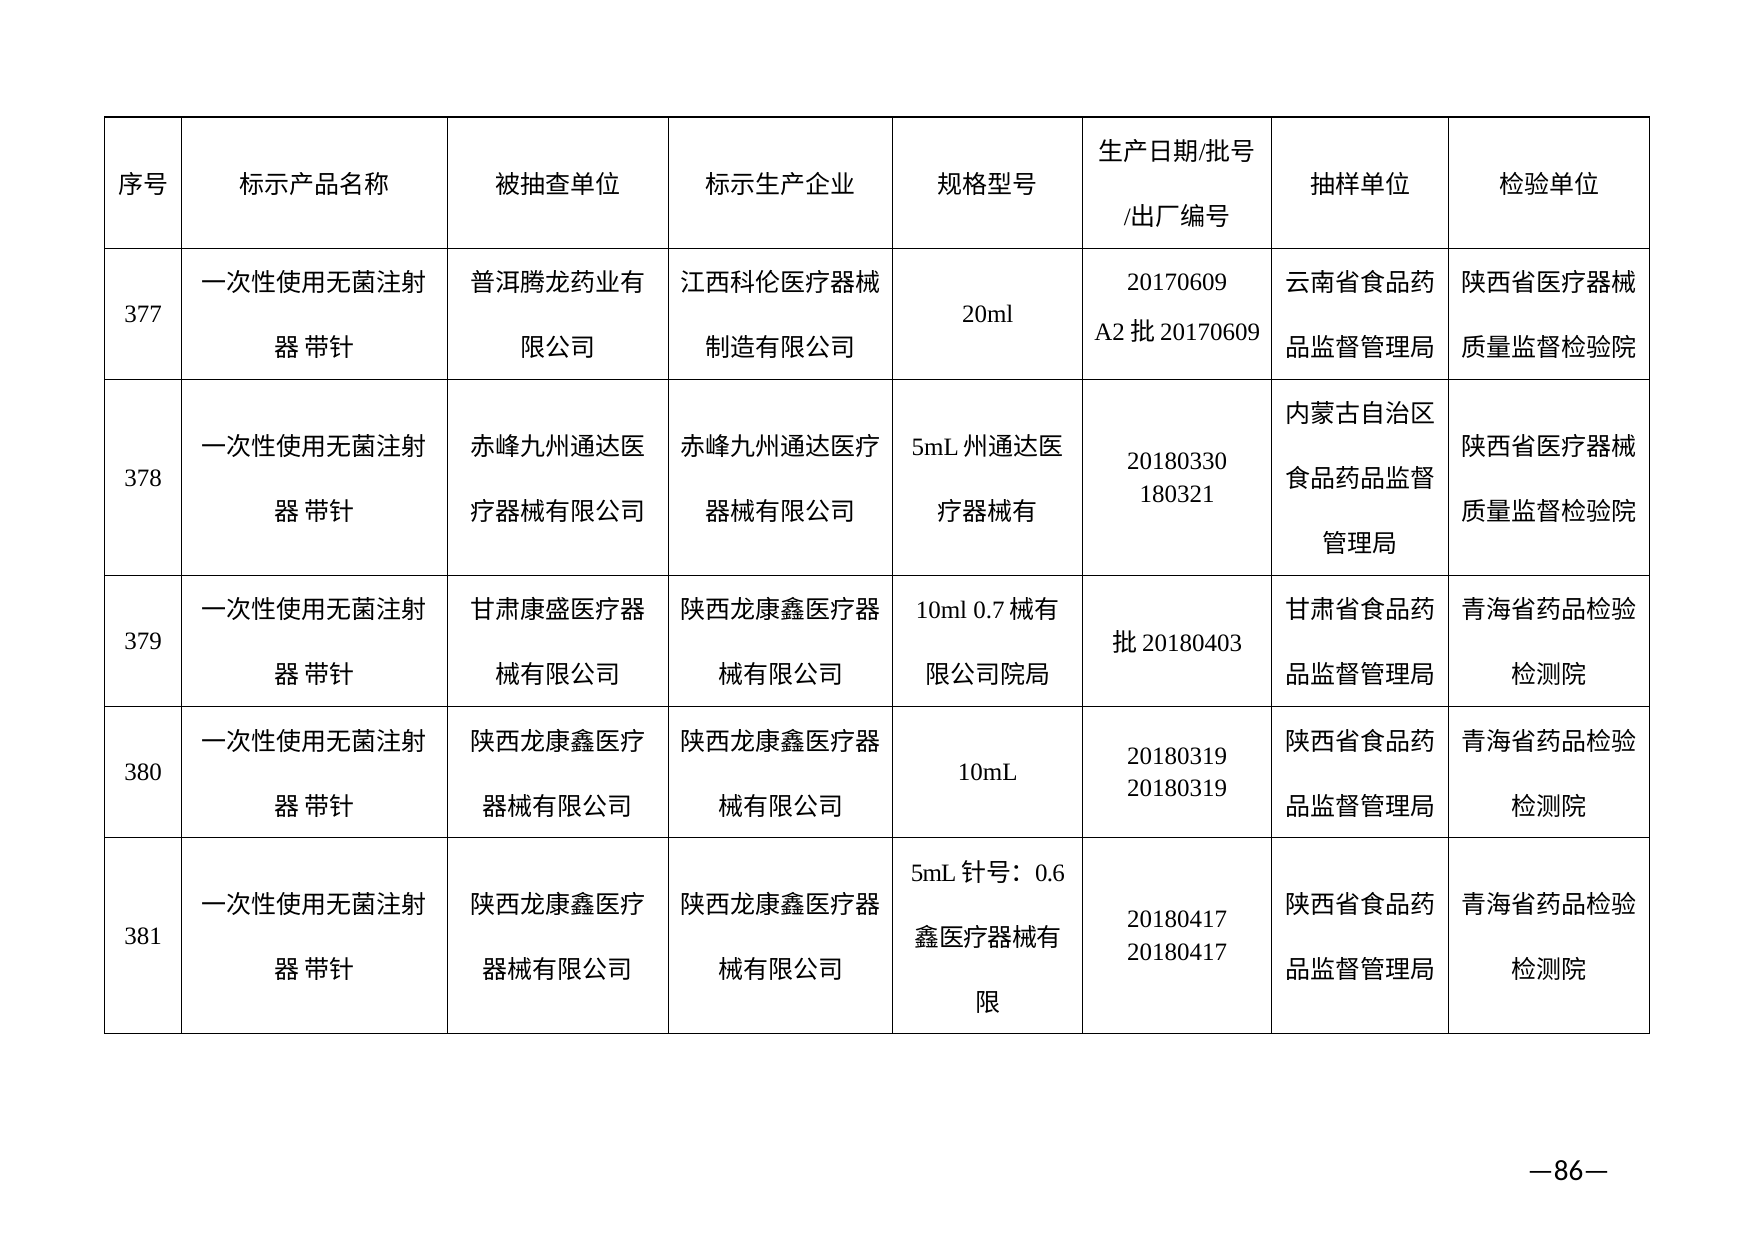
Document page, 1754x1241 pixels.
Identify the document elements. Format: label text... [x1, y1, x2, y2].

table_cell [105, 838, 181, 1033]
table_header 生产日期/批号 /出厂编号 [1083, 118, 1271, 247]
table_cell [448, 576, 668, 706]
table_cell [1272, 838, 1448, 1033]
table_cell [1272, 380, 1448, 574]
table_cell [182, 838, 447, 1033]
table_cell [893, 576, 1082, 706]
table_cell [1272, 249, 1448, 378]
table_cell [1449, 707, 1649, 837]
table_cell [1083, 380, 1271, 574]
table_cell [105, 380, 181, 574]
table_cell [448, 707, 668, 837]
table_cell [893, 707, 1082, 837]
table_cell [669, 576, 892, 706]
table_header 序号 [105, 118, 181, 247]
table_header 标示产品名称 [182, 118, 447, 247]
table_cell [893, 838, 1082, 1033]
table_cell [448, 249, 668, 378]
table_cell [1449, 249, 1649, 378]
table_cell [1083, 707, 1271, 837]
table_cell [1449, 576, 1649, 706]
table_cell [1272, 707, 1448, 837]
table_header 抽样单位 [1272, 118, 1448, 247]
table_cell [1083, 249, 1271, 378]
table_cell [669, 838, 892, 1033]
table_header 规格型号 [893, 118, 1082, 247]
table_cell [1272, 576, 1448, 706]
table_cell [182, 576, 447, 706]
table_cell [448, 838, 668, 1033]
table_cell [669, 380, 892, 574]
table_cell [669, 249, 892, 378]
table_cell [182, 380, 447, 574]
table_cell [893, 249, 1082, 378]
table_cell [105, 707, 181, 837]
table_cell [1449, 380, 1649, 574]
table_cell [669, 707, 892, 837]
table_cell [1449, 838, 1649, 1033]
table_header 检验单位 [1449, 118, 1649, 247]
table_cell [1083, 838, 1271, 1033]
table_header 标示生产企业 [669, 118, 892, 247]
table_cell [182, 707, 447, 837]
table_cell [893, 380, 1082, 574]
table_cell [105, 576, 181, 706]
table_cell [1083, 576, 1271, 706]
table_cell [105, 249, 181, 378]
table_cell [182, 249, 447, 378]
table_header 被抽查单位 [448, 118, 668, 247]
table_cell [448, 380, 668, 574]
